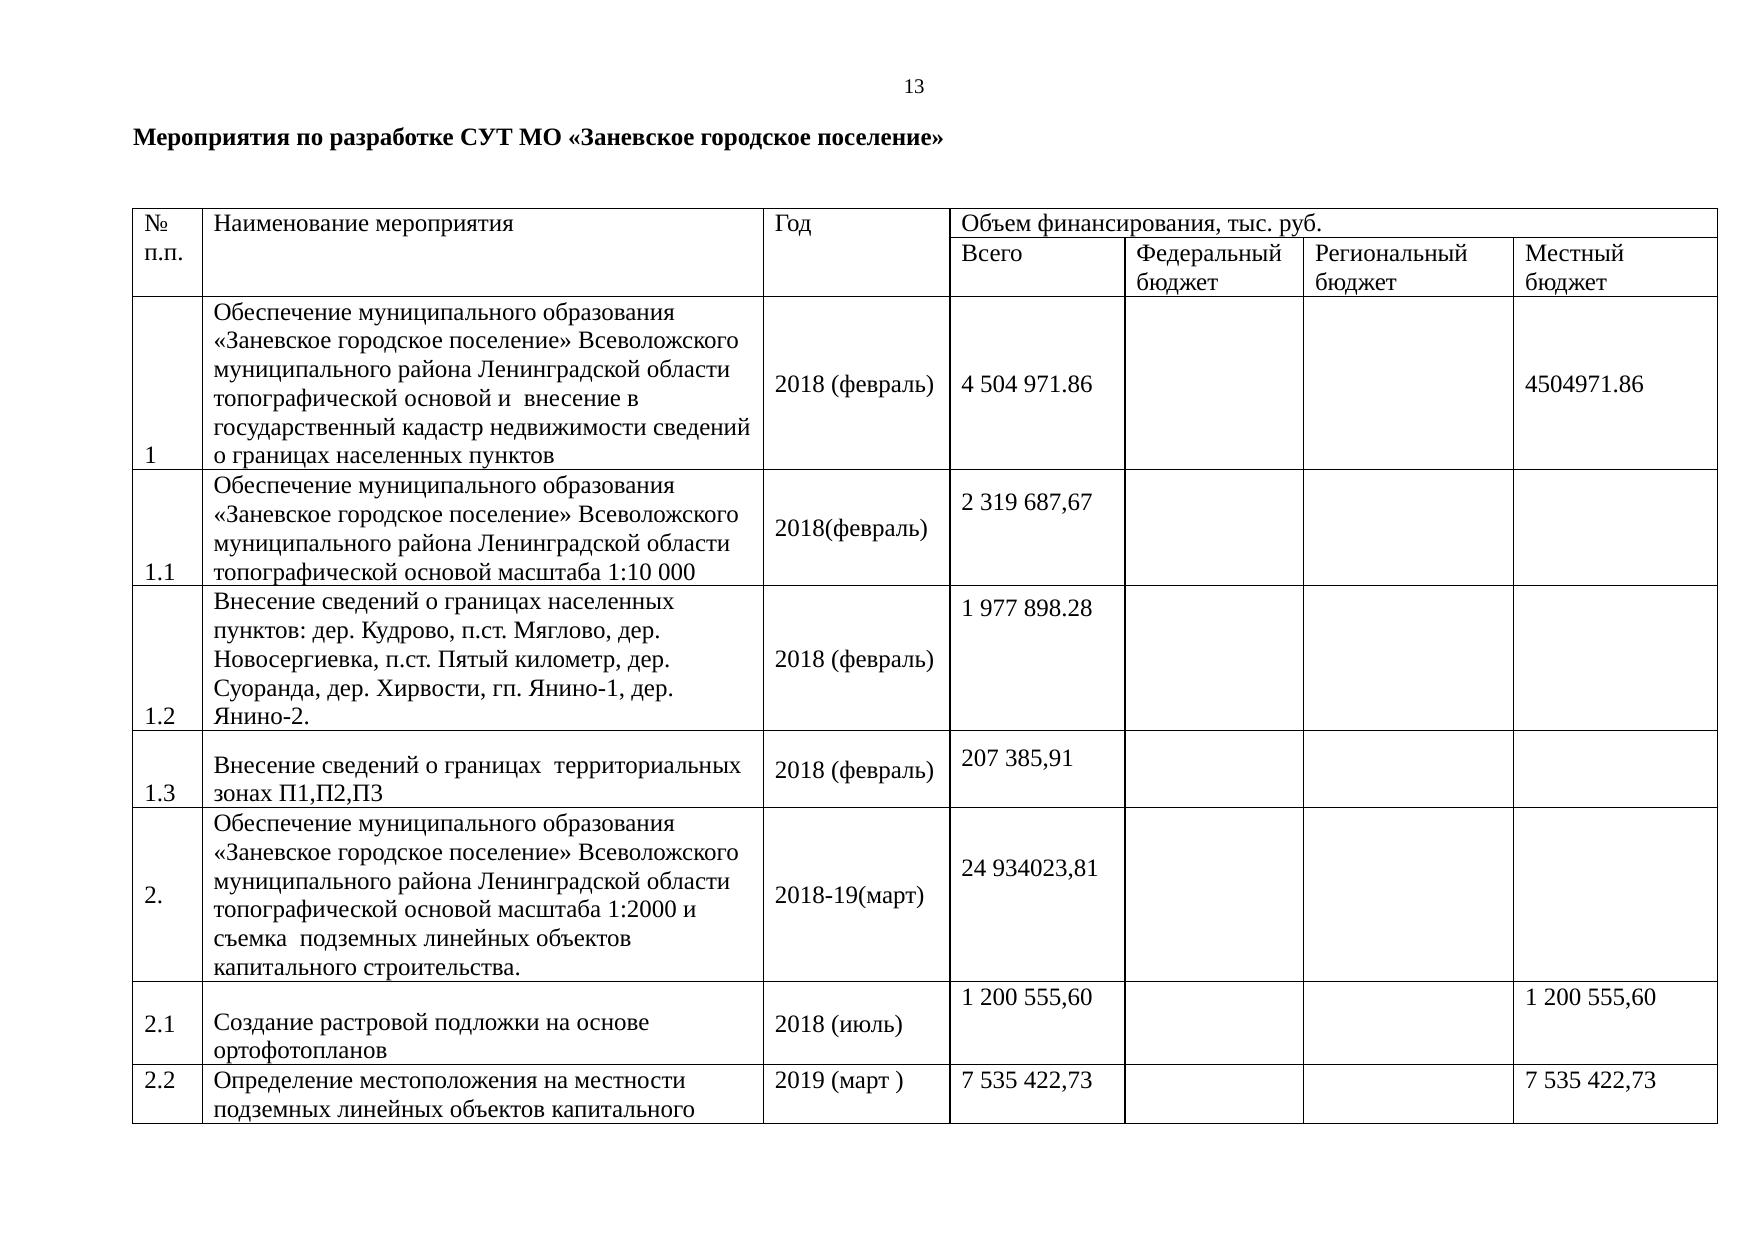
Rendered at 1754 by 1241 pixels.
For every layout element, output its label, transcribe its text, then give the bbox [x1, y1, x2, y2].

table_cell 2018 (июль) [764, 982, 949, 1064]
table_cell Местный бюджет [1514, 238, 1717, 296]
table_cell 24 934023,81 [951, 808, 1124, 981]
table_cell [1126, 731, 1303, 807]
text Мероприятия по разработке СУТ МО «Заневское городское поселение» [133, 122, 1695, 151]
table_cell [1304, 982, 1513, 1064]
table_cell 1 977 898.28 [951, 586, 1124, 730]
table_cell Создание растровой подложки на основе ортофотопланов [203, 982, 763, 1064]
table_cell 2018 (февраль) [764, 297, 949, 469]
table_cell [1304, 731, 1513, 807]
table_cell [1304, 1065, 1513, 1123]
table_cell 1 200 555,60 [1514, 982, 1717, 1064]
table_cell 1.3 [133, 731, 202, 807]
table_cell Всего [951, 238, 1124, 296]
table_cell [1514, 731, 1717, 807]
table_header Год [764, 209, 949, 296]
table_cell 7 535 422,73 [1514, 1065, 1717, 1123]
table_cell [1514, 808, 1717, 981]
table_cell [1126, 470, 1303, 585]
table_cell [1514, 470, 1717, 585]
table_cell 2018 (февраль) [764, 586, 949, 730]
table_cell 2018 (февраль) [764, 731, 949, 807]
table_cell [1126, 297, 1303, 469]
table_cell 2. [133, 808, 202, 981]
table_cell [1126, 982, 1303, 1064]
table_cell Внесение сведений о границах территориальных зонах П1,П2,П3 [203, 731, 763, 807]
table_cell [1126, 586, 1303, 730]
table_cell 2.1 [133, 982, 202, 1064]
table_cell 4504971.86 [1514, 297, 1717, 469]
table_cell [1126, 1065, 1303, 1123]
table_cell 2.2 [133, 1065, 202, 1123]
table_cell 1.2 [133, 586, 202, 730]
table_cell [1304, 297, 1513, 469]
table_cell Обеспечение муниципального образования «Заневское городское поселение» Всеволожского муниципального района Ленинградской области топографической основой масштаба 1:2000 и съемка подземных линейных объектов капитального строительства. [203, 808, 763, 981]
table_cell 2018(февраль) [764, 470, 949, 585]
table_cell [1514, 586, 1717, 730]
table_cell 1 200 555,60 [951, 982, 1124, 1064]
table_cell [1126, 808, 1303, 981]
table_cell Федеральный бюджет [1126, 238, 1303, 296]
table_cell Региональный бюджет [1304, 238, 1513, 296]
table_cell Обеспечение муниципального образования «Заневское городское поселение» Всеволожского муниципального района Ленинградской области топографической основой масштаба 1:10 000 [203, 470, 763, 585]
table_cell Внесение сведений о границах населенных пунктов: дер. Кудрово, п.ст. Мяглово, дер. Новосергиевка, п.ст. Пятый километр, дер. Суоранда, дер. Хирвости, гп. Янино-1, дер. Янино-2. [203, 586, 763, 730]
table_cell 2 319 687,67 [951, 470, 1124, 585]
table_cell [203, 1065, 763, 1123]
table_header Объем финансирования, тыс. руб. [951, 209, 1717, 237]
table_cell 1 [133, 297, 202, 469]
table_cell [1304, 586, 1513, 730]
table_cell [1304, 808, 1513, 981]
table_cell 7 535 422,73 [951, 1065, 1124, 1123]
table_cell 2019 (март ) [764, 1065, 949, 1123]
table_cell 207 385,91 [951, 731, 1124, 807]
table_header № п.п. [133, 209, 202, 296]
table_header Наименование мероприятия [203, 209, 763, 296]
table_cell 1.1 [133, 470, 202, 585]
table_cell [1304, 470, 1513, 585]
table_cell 2018-19(март) [764, 808, 949, 981]
table_cell Обеспечение муниципального образования «Заневское городское поселение» Всеволожского муниципального района Ленинградской области топографической основой и внесение в государственный кадастр недвижимости сведений о границах населенных пунктов [203, 297, 763, 469]
table_cell 4 504 971.86 [951, 297, 1124, 469]
